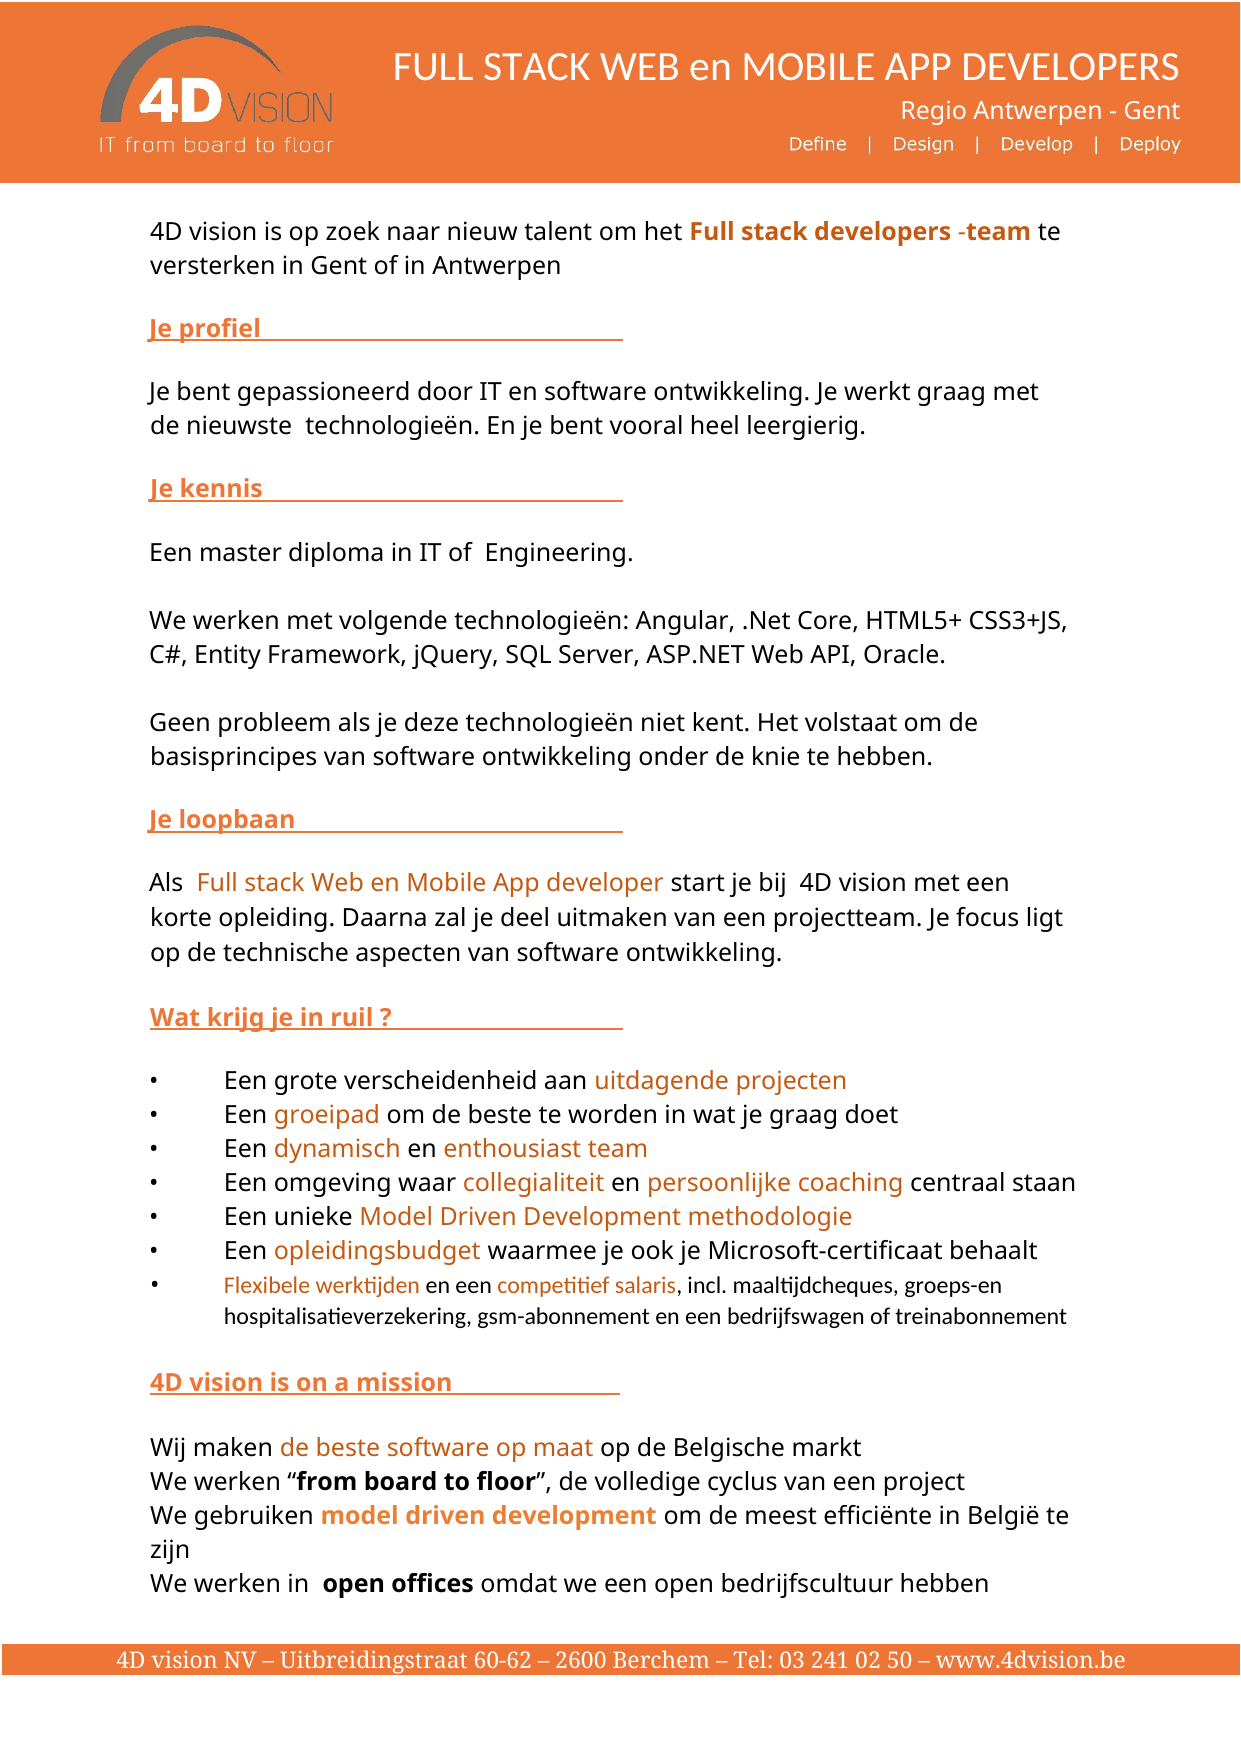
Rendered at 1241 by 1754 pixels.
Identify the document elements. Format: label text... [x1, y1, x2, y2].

text • Een dynamisch en enthousiast team [149, 1131, 1078, 1165]
text Geen probleem als je deze technologieën niet kent. Het volstaat om de basisprincipes van software ontwikkeling onder de knie te hebben. [149, 704, 1078, 773]
picture [0, 2, 1241, 183]
text • Een unieke Model Driven Development methodologie [149, 1199, 1078, 1233]
text We werken met volgende technologieën: Angular, .Net Core, HTML5+ CSS3+JS, C#, Entity Framework, jQuery, SQL Server, ASP.NET Web API, Oracle. [149, 602, 1078, 671]
text • Een omgeving waar collegialiteit en persoonlijke coaching centraal staan [149, 1165, 1078, 1199]
text Je profiel [149, 311, 1078, 344]
text • Een opleidingsbudget waarmee je ook je Microsoft-certificaat behaalt [149, 1233, 1078, 1267]
text Als Full stack Web en Mobile App developer start je bij 4D vision met een korte opleiding. Daarna zal je deel uitmaken van een projectteam. Je focus ligt op de technische aspecten van software ontwikkeling. [149, 865, 1078, 969]
text We werken in open offices omdat we een open bedrijfscultuur hebben [150, 1566, 1078, 1600]
text Je bent gepassioneerd door IT en software ontwikkeling. Je werkt graag met de nieuwste technologieën. En je bent vooral heel leergierig. [149, 374, 1078, 442]
text We gebruiken model driven development om de meest efficiënte in België te zijn [150, 1498, 1078, 1566]
text Je kennis [150, 471, 1078, 505]
text Een master diploma in IT of Engineering. [149, 534, 1078, 568]
text 4D vision is op zoek naar nieuw talent om het Full stack developers -team te versterken in Gent of in Antwerpen [150, 213, 1078, 281]
text Wij maken de beste software op maat op de Belgische markt [150, 1429, 1078, 1464]
subtitle 4D vision is on a mission [150, 1364, 1078, 1398]
text • Flexibele werktijden en een competitief salaris, incl. maaltijdcheques, groeps-en hospitalisatieverzekering, gsm-abonnement en een bedrijfswagen of treinabonnement [150, 1267, 1078, 1330]
text Wat krijg je in ruil ? [150, 999, 1078, 1033]
text • Een groeipad om de beste te worden in wat je graag doet [149, 1097, 1078, 1131]
text Je loopbaan [149, 802, 1078, 836]
text We werken “from board to floor”, de volledige cyclus van een project [150, 1464, 1078, 1498]
text • Een grote verscheidenheid aan uitdagende projecten [149, 1062, 1078, 1097]
